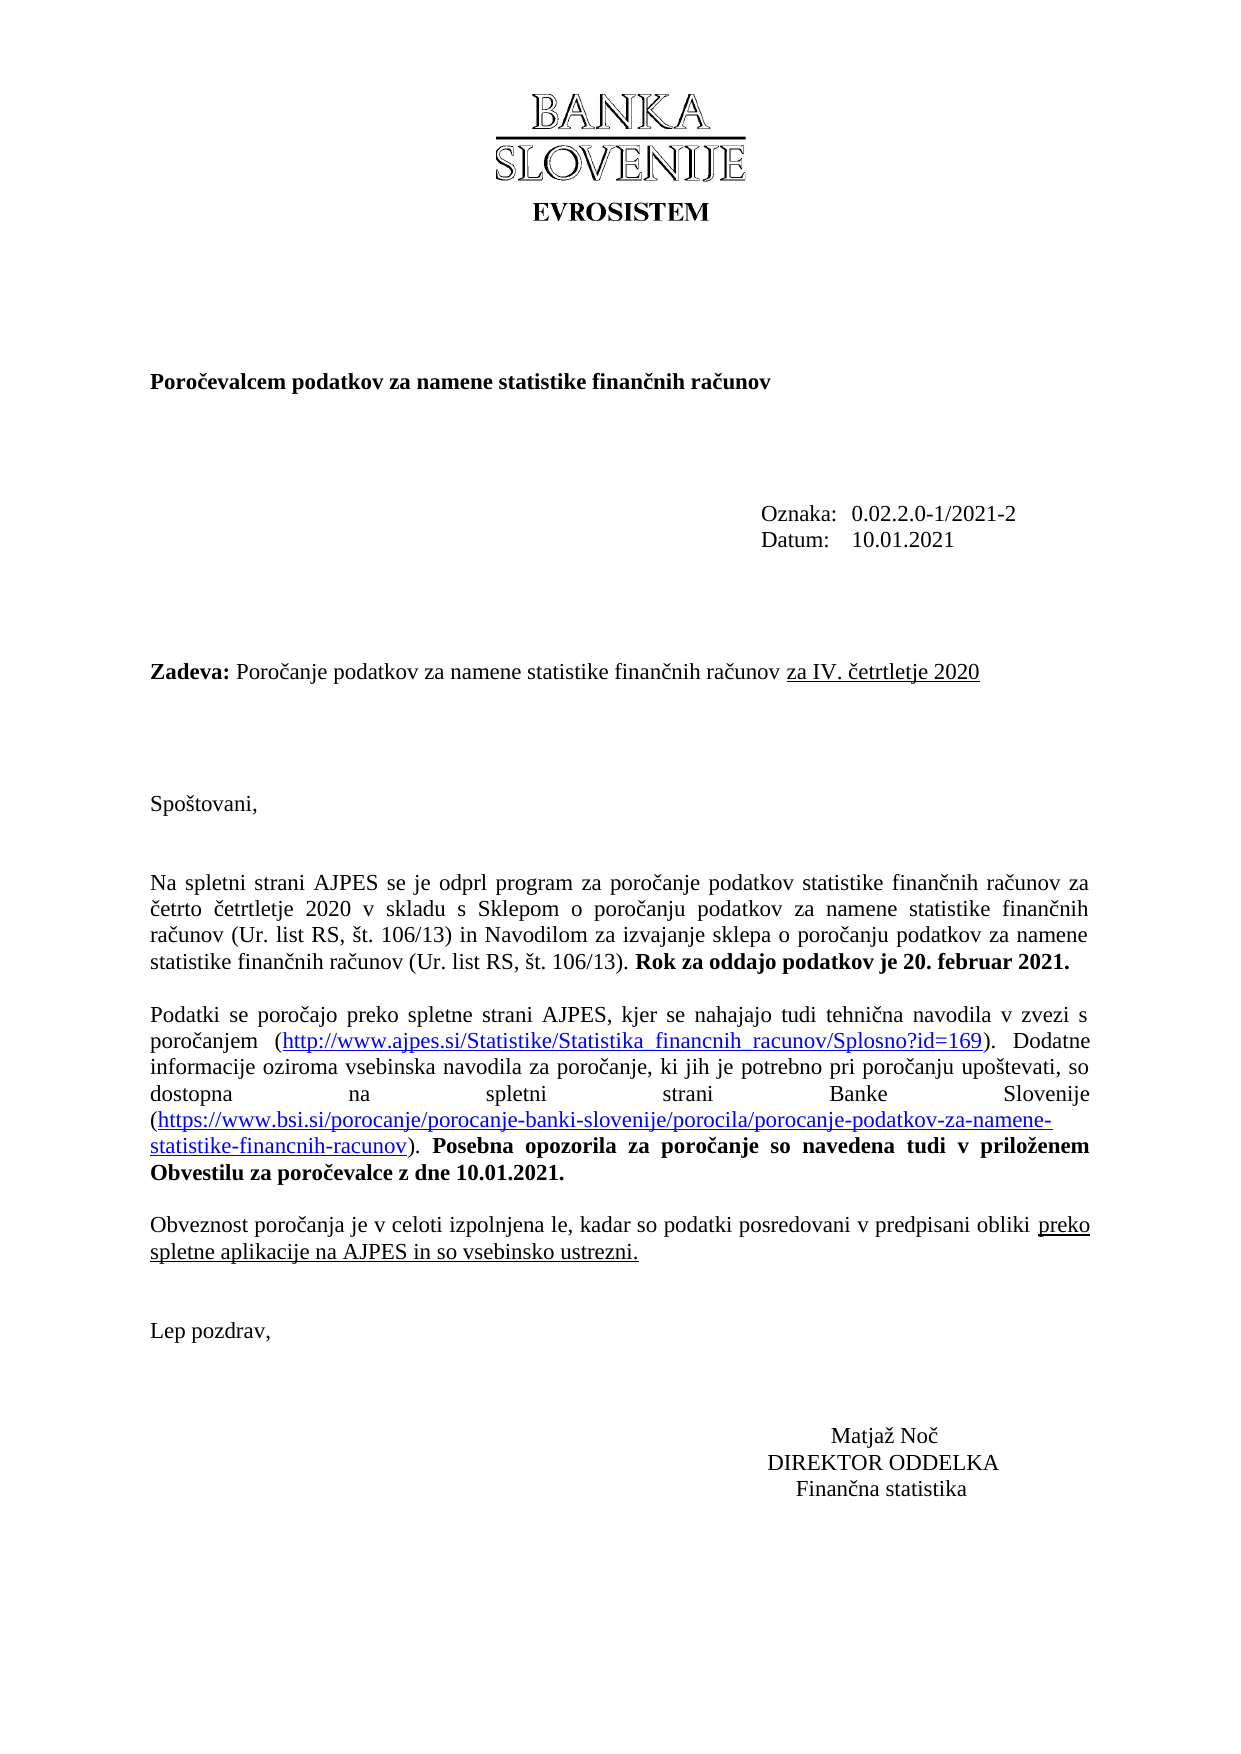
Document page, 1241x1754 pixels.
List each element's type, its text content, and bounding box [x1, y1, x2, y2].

table_header 0.02.2.0-1/2021-2 [851, 500, 1102, 526]
text Zadeva: Poročanje podatkov za namene statistike finančnih računov za IV. četrtletje 2020 [150, 658, 1090, 684]
text DIREKTOR ODDELKA [675, 1449, 1090, 1475]
text Poročevalcem podatkov za namene statistike finančnih računov [150, 368, 1090, 394]
table_cell Datum: [748, 526, 851, 553]
text Podatki se poročajo preko spletne strani AJPES, kjer se nahajajo tudi tehnična navodila v zvezi s poročanjem (http://www.ajpes.si/Statistike/Statistika_financnih_racunov/Splosno?id=169). Dodatne informacije oziroma vsebinska navodila za poročanje, ki jih je potrebno pri poročanju upoštevati, so dostopna na spletni strani Banke Slovenije (https://www.bsi.si/porocanje/porocanje-banki-slovenije/porocila/porocanje-podatkov-za-namene-statistike-financnih-racunov). Posebna opozorila za poročanje so navedena tudi v priloženem Obvestilu za poročevalce z dne 10.01.2021. [150, 1001, 1090, 1185]
text Obveznost poročanja je v celoti izpolnjena le, kadar so podatki posredovani v predpisani obliki preko spletne aplikacije na AJPES in so vsebinsko ustrezni. [150, 1211, 1090, 1264]
text Na spletni strani AJPES se je odprl program za poročanje podatkov statistike finančnih računov za četrto četrtletje 2020 v skladu s Sklepom o poročanju podatkov za namene statistike finančnih računov (Ur. list RS, št. 106/13) in Navodilom za izvajanje sklepa o poročanju podatkov za namene statistike finančnih računov (Ur. list RS, št. 106/13). Rok za oddajo podatkov je 20. februar 2021. [150, 869, 1090, 974]
text Finančna statistika [750, 1475, 1090, 1501]
picture [496, 94, 746, 221]
table_header Oznaka: [748, 500, 851, 526]
table_cell 10.01.2021 [851, 526, 1102, 553]
text Matjaž Noč [150, 1422, 1090, 1449]
text Lep pozdrav, [150, 1317, 1090, 1343]
text Spoštovani, [150, 790, 1090, 816]
